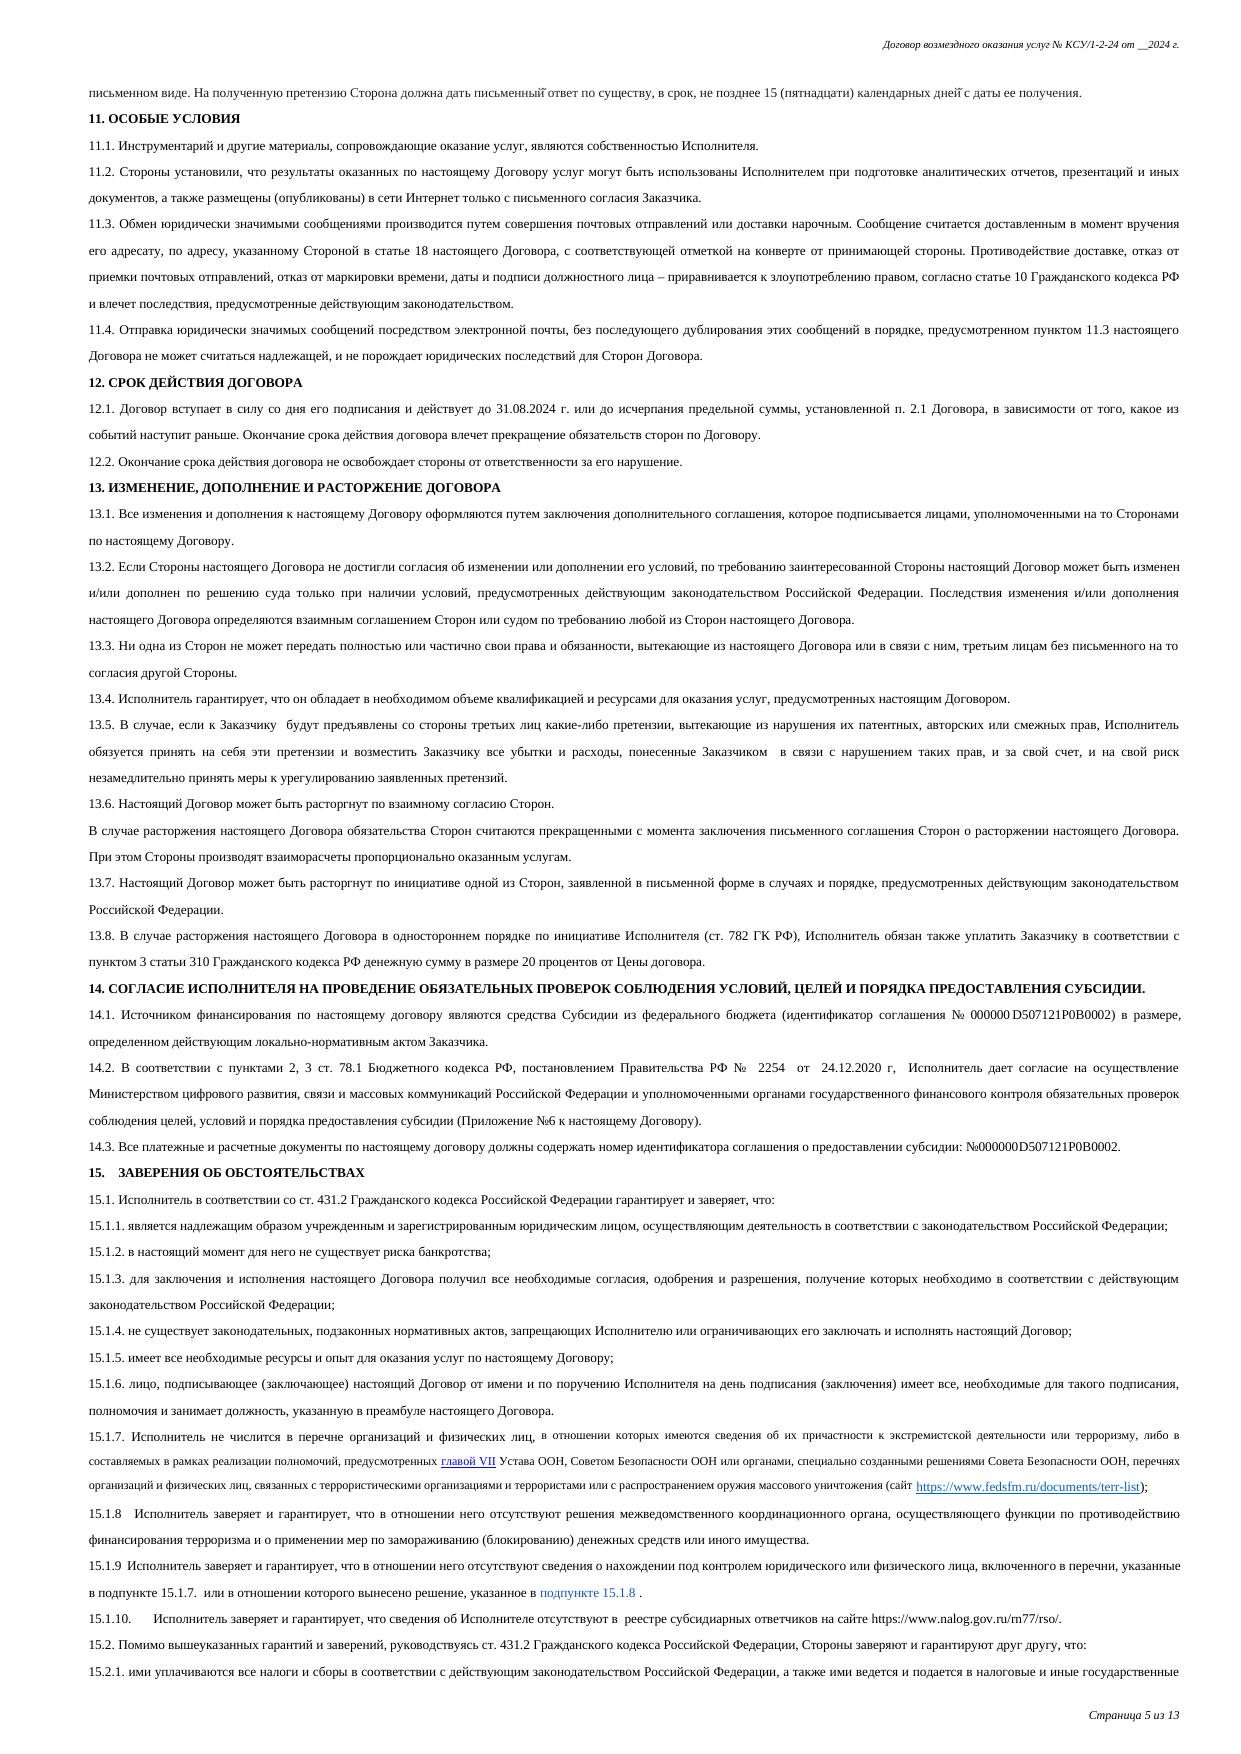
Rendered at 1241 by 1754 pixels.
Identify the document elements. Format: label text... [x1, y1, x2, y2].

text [88, 74, 1181, 100]
text 14.3. Все платежные и расчетные документы по настоящему договору должны содержать номер идентификатора соглашения о предоставлении субсидии: №000000D507121P0B0002. [88, 1128, 1181, 1154]
text 13.4. Исполнитель гарантирует, что он обладает в необходимом объеме квалификацией и ресурсами для оказания услуг, предусмотренных настоящим Договором. [88, 680, 1181, 706]
text 15.1.3. для заключения и исполнения настоящего Договора получил все необходимые согласия, одобрения и разрешения, получение которых необходимо в соответствии с действующим законодательством Российской Федерации; [88, 1260, 1181, 1312]
text 15.1.8 Исполнитель заверяет и гарантирует, что в отношении него отсутствуют решения межведомственного координационного органа, осуществляющего функции по противодействию финансирования терроризма и о применении мер по замораживанию (блокированию) денежных средств или иного имущества. [88, 1494, 1181, 1547]
text 14.1. Источником финансирования по настоящему договору являются средства Субсидии из федерального бюджета (идентификатор соглашения № 000000D507121P0B0002) в размере, определенном действующим локально-нормативным актом Заказчика. [88, 996, 1181, 1049]
text 12.1. Договор вступает в силу со дня его подписания и действует до 31.08.2024 г. или до исчерпания предельной суммы, установленной п. 2.1 Договора, в зависимости от того, какое из событий наступит раньше. Окончание срока действия договора влечет прекращение обязательств сторон по Договору. [88, 390, 1181, 443]
text 15. ЗАВЕРЕНИЯ ОБ ОБСТОЯТЕЛЬСТВАХ [88, 1154, 1181, 1181]
text 12. СРОК ДЕЙСТВИЯ ДОГОВОРА [88, 364, 1181, 390]
text 15.1. Исполнитель в соответствии со ст. 431.2 Гражданского кодекса Российской Федерации гарантирует и заверяет, что: [88, 1181, 1181, 1207]
text 13.3. Ни одна из Сторон не может передать полностью или частично свои права и обязанности, вытекающие из настоящего Договора или в связи с ним, третьим лицам без письменного на то согласия другой Стороны. [88, 627, 1181, 680]
text 15.1.2. в настоящий момент для него не существует риска банкротства; [88, 1233, 1181, 1260]
text 15.1.6. лицо, подписывающее (заключающее) настоящий Договор от имени и по поручению Исполнителя на день подписания (заключения) имеет все, необходимые для такого подписания, полномочия и занимает должность, указанную в преамбуле настоящего Договора. [88, 1365, 1181, 1418]
text 13.6. Настоящий Договор может быть расторгнут по взаимному согласию Сторон. [88, 785, 1181, 812]
text 15.1.1. является надлежащим образом учрежденным и зарегистрированным юридическим лицом, осуществляющим деятельность в соответствии с законодательством Российской Федерации; [88, 1207, 1181, 1233]
text 15.1.4. не существует законодательных, подзаконных нормативных актов, запрещающих Исполнителю или ограничивающих его заключать и исполнять настоящий Договор; [88, 1312, 1181, 1339]
text 15.1.5. имеет все необходимые ресурсы и опыт для оказания услуг по настоящему Договору; [88, 1339, 1181, 1365]
text 13.8. В случае расторжения настоящего Договора в одностороннем порядке по инициативе Исполнителя (ст. 782 ГК РФ), Исполнитель обязан также уплатить Заказчику в соответствии с пунктом 3 статьи 310 Гражданского кодекса РФ денежную сумму в размере 20 процентов от Цены договора. [88, 917, 1181, 970]
text 11.2. Стороны установили, что результаты оказанных по настоящему Договору услуг могут быть использованы Исполнителем при подготовке аналитических отчетов, презентаций и иных документов, а также размещены (опубликованы) в сети Интернет только с письменного согласия Заказчика. [88, 153, 1181, 206]
text В случае расторжения настоящего Договора обязательства Сторон считаются прекращенными с момента заключения письменного соглашения Сторон о расторжении настоящего Договора. При этом Стороны производят взаиморасчеты пропорционально оказанным услугам. [88, 812, 1181, 864]
text 12.2. Окончание срока действия договора не освобождает стороны от ответственности за его нарушение. [88, 443, 1181, 469]
text 13.7. Настоящий Договор может быть расторгнут по инициативе одной из Сторон, заявленной в письменной форме в случаях и порядке, предусмотренных действующим законодательством Российской Федерации. [88, 864, 1181, 917]
text 13.5. В случае, если к Заказчику будут предъявлены со стороны третьих лиц какие-либо претензии, вытекающие из нарушения их патентных, авторских или смежных прав, Исполнитель обязуется принять на себя эти претензии и возместить Заказчику все убытки и расходы, понесенные Заказчиком в связи с нарушением таких прав, и за свой счет, и на свой риск незамедлительно принять меры к урегулированию заявленных претензий. [88, 706, 1181, 785]
text 13.2. Если Стороны настоящего Договора не достигли согласия об изменении или дополнении его условий, по требованию заинтересованной Стороны настоящий Договор может быть изменен и/или дополнен по решению суда только при наличии условий, предусмотренных действующим законодательством Российской Федерации. Последствия изменения и/или дополнения настоящего Договора определяются взаимным соглашением Сторон или судом по требованию любой из Сторон настоящего Договора. [88, 548, 1181, 627]
text 15.1.9 Исполнитель заверяет и гарантирует, что в отношении него отсутствуют сведения о нахождении под контролем юридического или физического лица, включенного в перечни, указанные в подпункте 15.1.7. или в отношении которого вынесено решение, указанное в подпункте 15.1.8 . [88, 1547, 1181, 1600]
text 11.3. Обмен юридически значимыми сообщениями производится путем совершения почтовых отправлений или доставки нарочным. Сообщение считается доставленным в момент вручения его адресату, по адресу, указанному Стороной в статье 18 настоящего Договора, с соответствующей отметкой на конверте от принимающей стороны. Противодействие доставке, отказ от приемки почтовых отправлений, отказ от маркировки времени, даты и подписи должностного лица – приравнивается к злоупотреблению правом, согласно статье 10 Гражданского кодекса РФ и влечет последствия, предусмотренные действующим законодательством. [88, 206, 1181, 311]
text 15.1.7. Исполнитель не числится в перечне организаций и физических лиц, в отношении которых имеются сведения об их причастности к экстремистской деятельности или терроризму, либо в составляемых в рамках реализации полномочий, предусмотренных главой VII Устава ООН, Советом Безопасности ООН или органами, специально созданными решениями Совета Безопасности ООН, перечнях организаций и физических лиц, связанных с террористическими организациями и террористами или с распространением оружия массового уничтожения (сайт https://www.fedsfm.ru/documents/terr-list); [88, 1418, 1181, 1494]
text 13. ИЗМЕНЕНИЕ, ДОПОЛНЕНИЕ И РАСТОРЖЕНИЕ ДОГОВОРА [88, 469, 1181, 495]
text 11.4. Отправка юридически значимых сообщений посредством электронной почты, без последующего дублирования этих сообщений в порядке, предусмотренном пунктом 11.3 настоящего Договора не может считаться надлежащей, и не порождает юридических последствий для Сторон Договора. [88, 311, 1181, 364]
text 14. СОГЛАСИЕ ИСПОЛНИТЕЛЯ НА ПРОВЕДЕНИЕ ОБЯЗАТЕЛЬНЫХ ПРОВЕРОК СОБЛЮДЕНИЯ УСЛОВИЙ, ЦЕЛЕЙ И ПОРЯДКА ПРЕДОСТАВЛЕНИЯ СУБСИДИИ. [88, 970, 1181, 996]
text 11. ОСОБЫЕ УСЛОВИЯ [88, 100, 1181, 126]
text 11.1. Инструментарий и другие материалы, сопровождающие оказание услуг, являются собственностью Исполнителя. [88, 126, 1181, 153]
text 15.2. Помимо вышеуказанных гарантий и заверений, руководствуясь ст. 431.2 Гражданского кодекса Российской Федерации, Стороны заверяют и гарантируют друг другу, что: [88, 1626, 1181, 1653]
text 14.2. В соответствии с пунктами 2, 3 ст. 78.1 Бюджетного кодекса РФ, постановлением Правительства РФ № 2254 от 24.12.2020 г, Исполнитель дает согласие на осуществление Министерством цифрового развития, связи и массовых коммуникаций Российской Федерации и уполномоченными органами государственного финансового контроля обязательных проверок соблюдения целей, условий и порядка предоставления субсидии (Приложение №6 к настоящему Договору). [88, 1049, 1181, 1128]
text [88, 1653, 1181, 1679]
text 15.1.10. Исполнитель заверяет и гарантирует, что сведения об Исполнителе отсутствуют в реестре субсидиарных ответчиков на сайте https://www.nalog.gov.ru/rn77/rso/. [88, 1600, 1181, 1626]
text 13.1. Все изменения и дополнения к настоящему Договору оформляются путем заключения дополнительного соглашения, которое подписывается лицами, уполномоченными на то Сторонами по настоящему Договору. [88, 495, 1181, 548]
